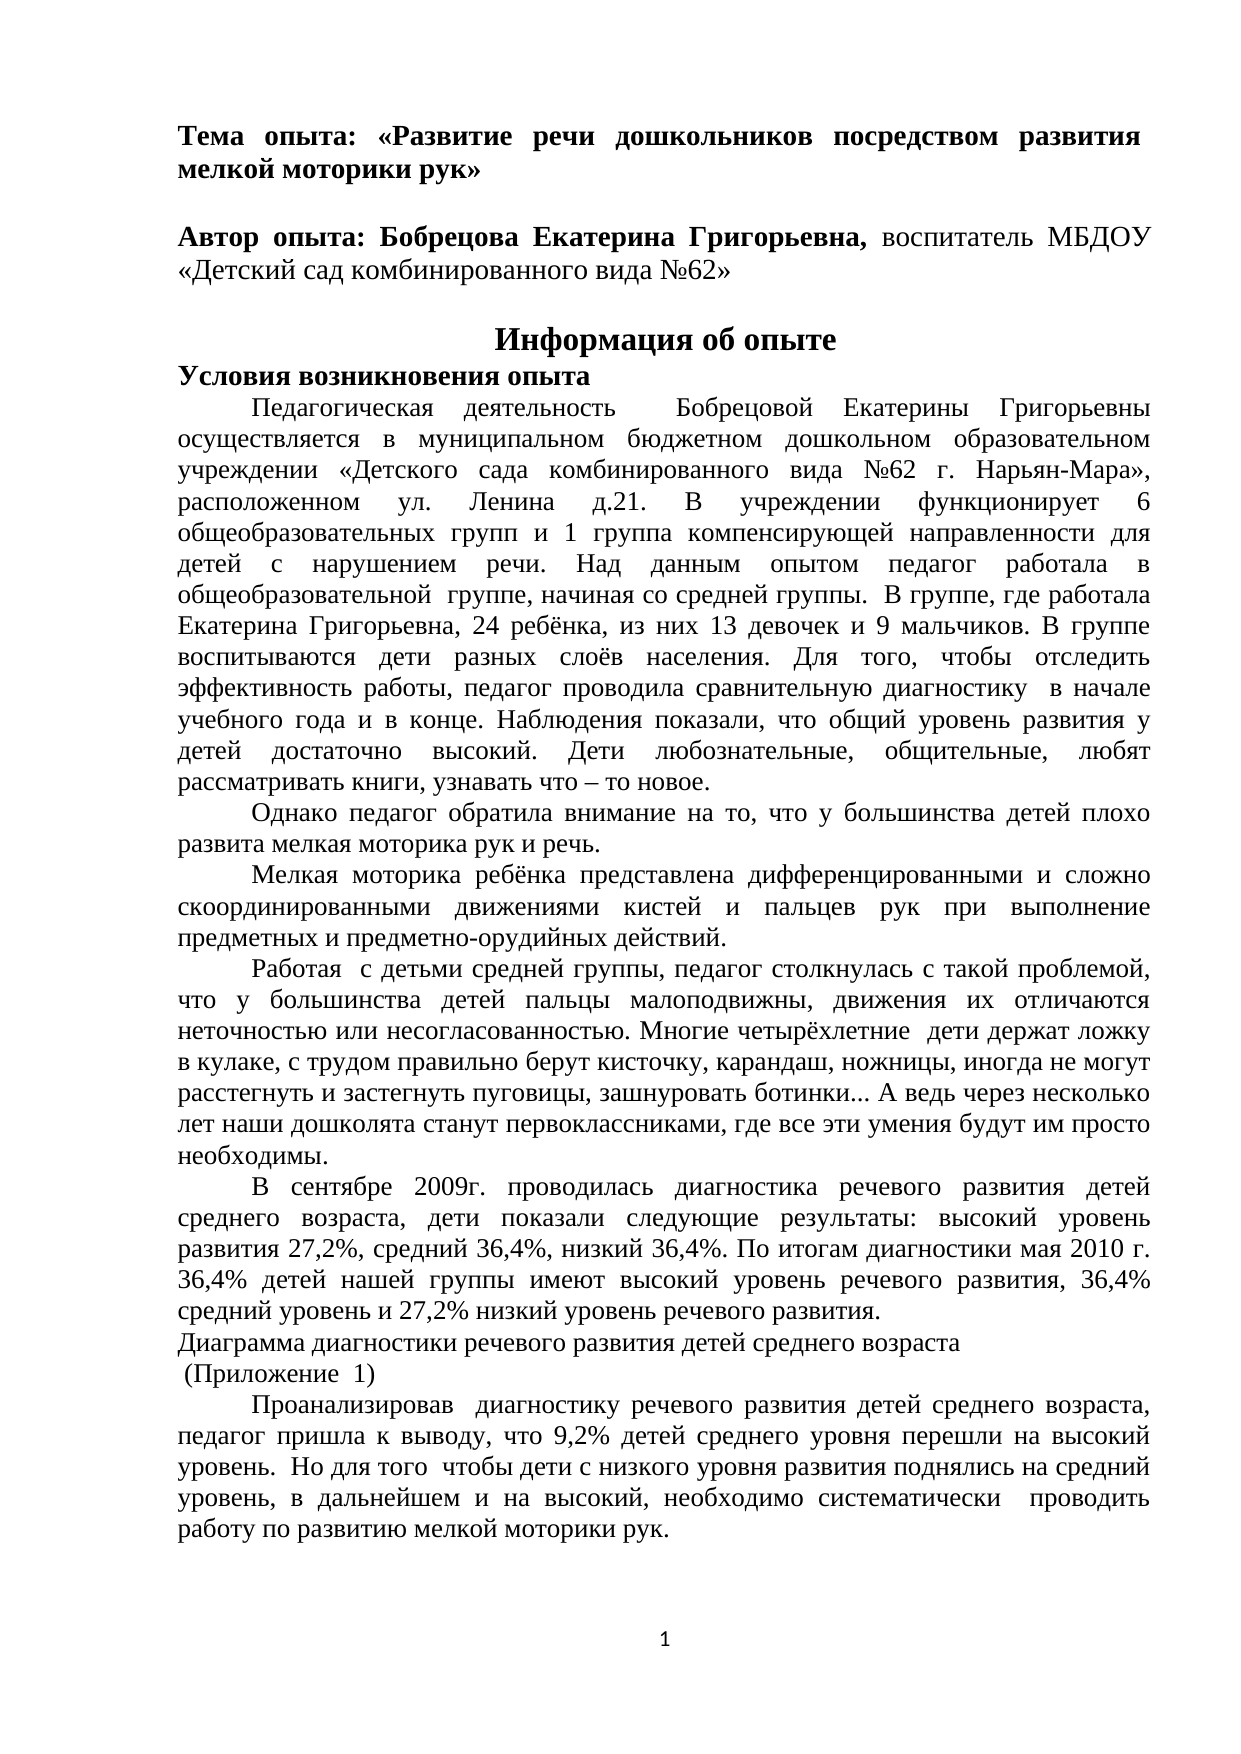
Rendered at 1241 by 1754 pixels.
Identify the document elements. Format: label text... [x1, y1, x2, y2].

text Автор опыта: Бобрецова Екатерина Григорьевна, воспитатель МБДОУ «Детский сад комбинированного вида №62» [177, 219, 1152, 286]
text Диаграмма диагностики речевого развития детей среднего возраста [177, 1326, 1152, 1357]
text Однако педагог обратила внимание на то, что у большинства детей плохо развита мелкая моторика рук и речь. [177, 796, 1152, 858]
text Тема опыта: «Развитие речи дошкольников посредством развития мелкой моторики рук» [177, 118, 1142, 185]
text (Приложение 1) [177, 1357, 1152, 1388]
text В сентябре 2009г. проводилась диагностика речевого развития детей среднего возраста, дети показали следующие результаты: высокий уровень развития 27,2%, средний 36,4%, низкий 36,4%. По итогам диагностики мая 2010 г. 36,4% детей нашей группы имеют высокий уровень речевого развития, 36,4% средний уровень и 27,2% низкий уровень речевого развития. [177, 1170, 1152, 1326]
text Мелкая моторика ребёнка представлена дифференцированными и сложно скоординированными движениями кистей и пальцев рук при выполнение предметных и предметно-орудийных действий. [177, 858, 1152, 952]
text Информация об опыте [494, 319, 1152, 358]
text Работая с детьми средней группы, педагог столкнулась с такой проблемой, что у большинства детей пальцы малоподвижны, движения их отличаются неточностью или несогласованностью. Многие четырёхлетние дети держат ложку в кулаке, с трудом правильно берут кисточку, карандаш, ножницы, иногда не могут расстегнуть и застегнуть пуговицы, зашнуровать ботинки... А ведь через несколько лет наши дошколята станут первоклассниками, где все эти умения будут им просто необходимы. [177, 952, 1152, 1170]
text Проанализировав диагностику речевого развития детей среднего возраста, педагог пришла к выводу, что 9,2% детей среднего уровня перешли на высокий уровень. Но для того чтобы дети с низкого уровня развития поднялись на средний уровень, в дальнейшем и на высокий, необходимо систематически проводить работу по развитию мелкой моторики рук. [177, 1388, 1152, 1544]
text Условия возникновения опыта [177, 358, 1152, 391]
text Педагогическая деятельность Бобрецовой Екатерины Григорьевны осуществляется в муниципальном бюджетном дошкольном образовательном учреждении «Детского сада комбинированного вида №62 г. Нарьян-Мара», расположенном ул. Ленина д.21. В учреждении функционирует 6 общеобразовательных групп и 1 группа компенсирующей направленности для детей с нарушением речи. Над данным опытом педагог работала в общеобразовательной группе, начиная со средней группы. В группе, где работала Екатерина Григорьевна, 24 ребёнка, из них 13 девочек и 9 мальчиков. В группе воспитываются дети разных слоёв населения. Для того, чтобы отследить эффективность работы, педагог проводила сравнительную диагностику в начале учебного года и в конце. Наблюдения показали, что общий уровень развития у детей достаточно высокий. Дети любознательные, общительные, любят рассматривать книги, узнавать что – то новое. [177, 391, 1152, 796]
